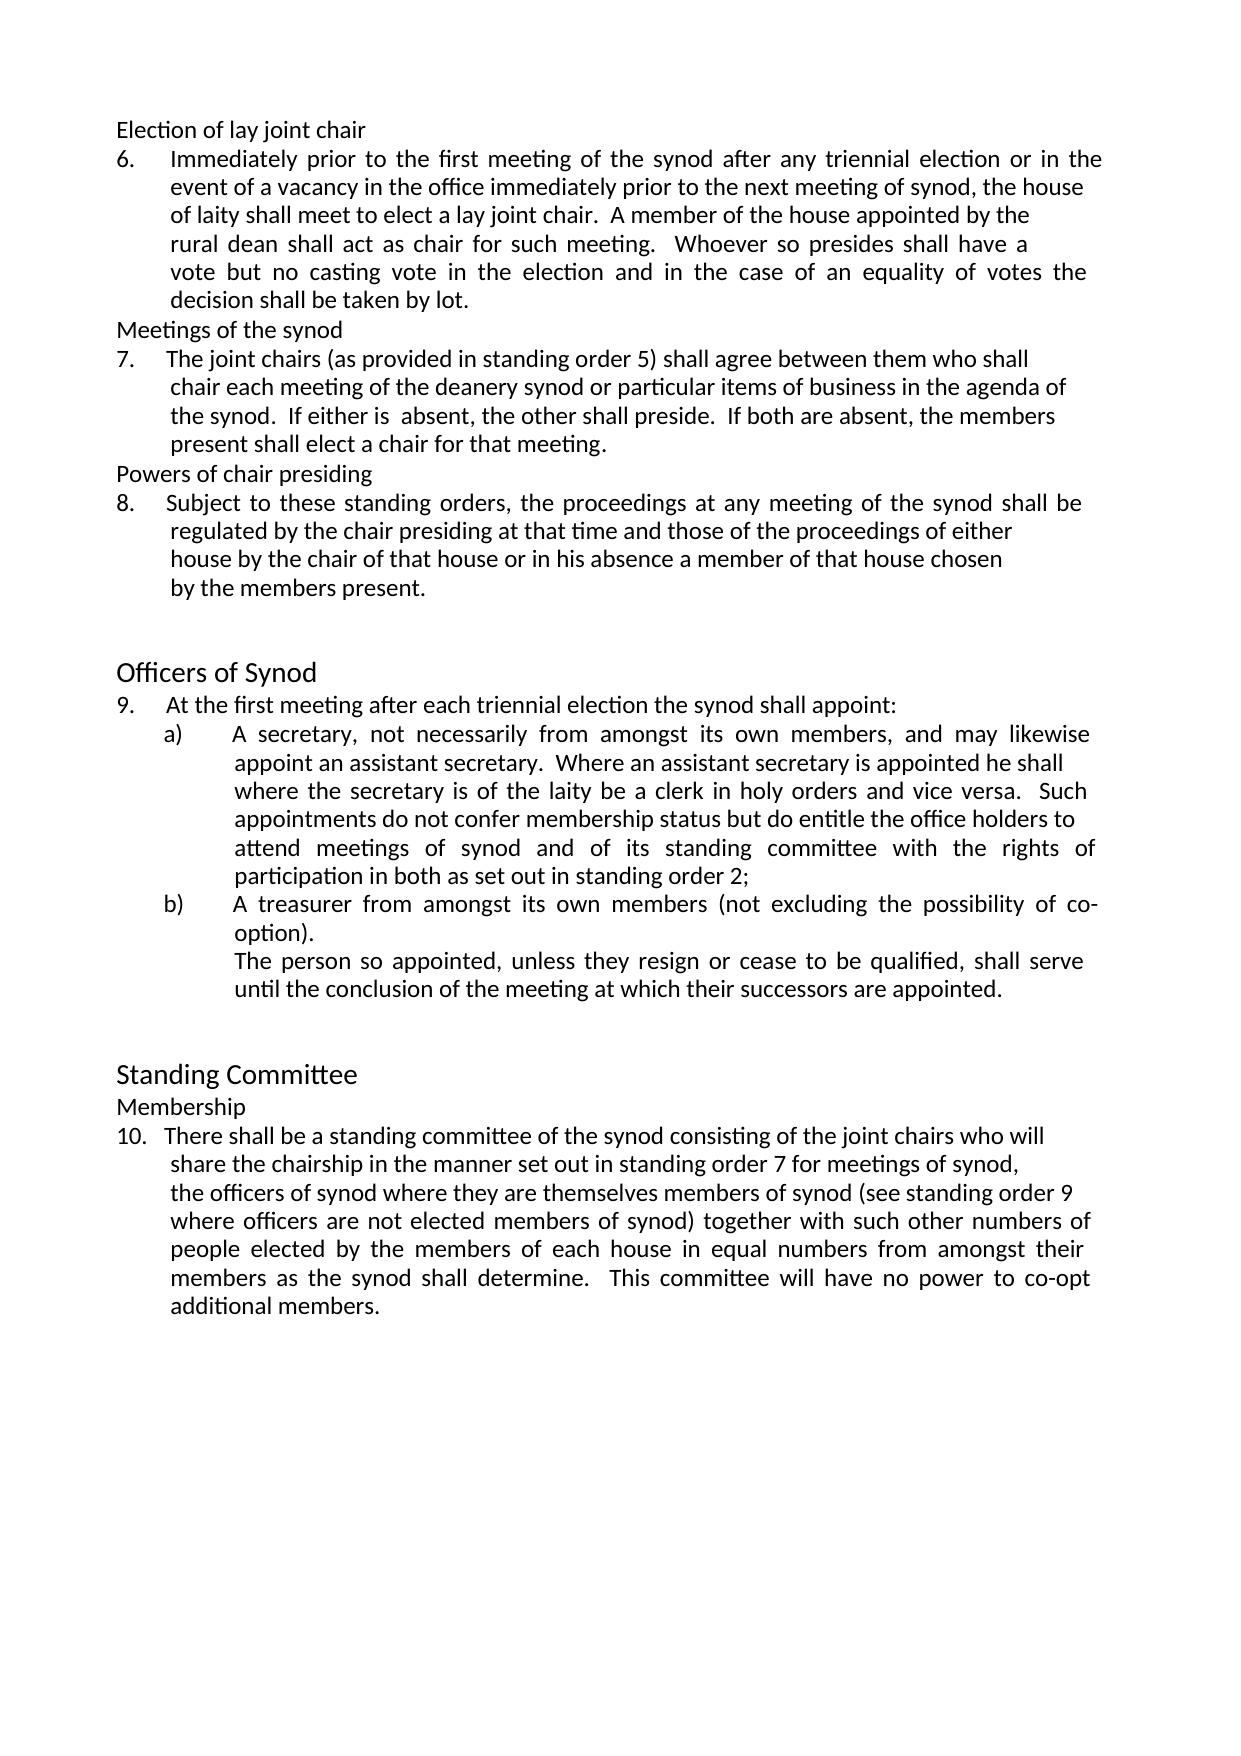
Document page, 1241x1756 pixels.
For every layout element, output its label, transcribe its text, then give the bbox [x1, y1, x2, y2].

text Standing Committee [52, 1056, 1188, 1091]
text 6. Immediately prior to the first meeting of the synod after any triennial election or in the event of a vacancy in the office immediately prior to the next meeting of synod, the house of laity shall meet to elect a lay joint chair. A member of the house appointed by the rural dean shall act as chair for such meeting. Whoever so presides shall have a vote but no casting vote in the election and in the case of an equality of votes the decision shall be taken by lot. [116, 145, 1136, 314]
text a) A secretary, not necessarily from amongst its own members, and may likewise appoint an assistant secretary. Where an assistant secretary is appointed he shall where the secretary is of the laity be a clerk in holy orders and vice versa. Such appointments do not confer membership status but do entitle the office holders to attend meetings of synod and of its standing committee with the rights of participation in both as set out in standing order 2; [163, 720, 1136, 890]
text 8. Subject to these standing orders, the proceedings at any meeting of the synod shall be regulated by the chair presiding at that time and those of the proceedings of either house by the chair of that house or in his absence a member of that house chosen by the members present. [116, 489, 1136, 602]
text Powers of chair presiding [116, 458, 1188, 489]
text 7. The joint chairs (as provided in standing order 5) shall agree between them who shall chair each meeting of the deanery synod or particular items of business in the agenda of the synod. If either is absent, the other shall preside. If both are absent, the members present shall elect a chair for that meeting. [116, 345, 1136, 458]
text Election of lay joint chair [52, 114, 1188, 145]
text Meetings of the synod [116, 314, 1188, 345]
text The person so appointed, unless they resign or cease to be qualified, shall serve until the conclusion of the meeting at which their successors are appointed. [234, 947, 1136, 1003]
text 9. At the first meeting after each triennial election the synod shall appoint: [116, 690, 1188, 720]
text 10. There shall be a standing committee of the synod consisting of the joint chairs who will share the chairship in the manner set out in standing order 7 for meetings of synod, the officers of synod where they are themselves members of synod (see standing order 9 where officers are not elected members of synod) together with such other numbers of people elected by the members of each house in equal numbers from amongst their members as the synod shall determine. This committee will have no power to co-opt additional members. [116, 1122, 1136, 1320]
text Membership [52, 1091, 1188, 1122]
text Officers of Synod [52, 654, 1188, 690]
text b) A treasurer from amongst its own members (not excluding the possibility of co- option). [163, 890, 1136, 947]
